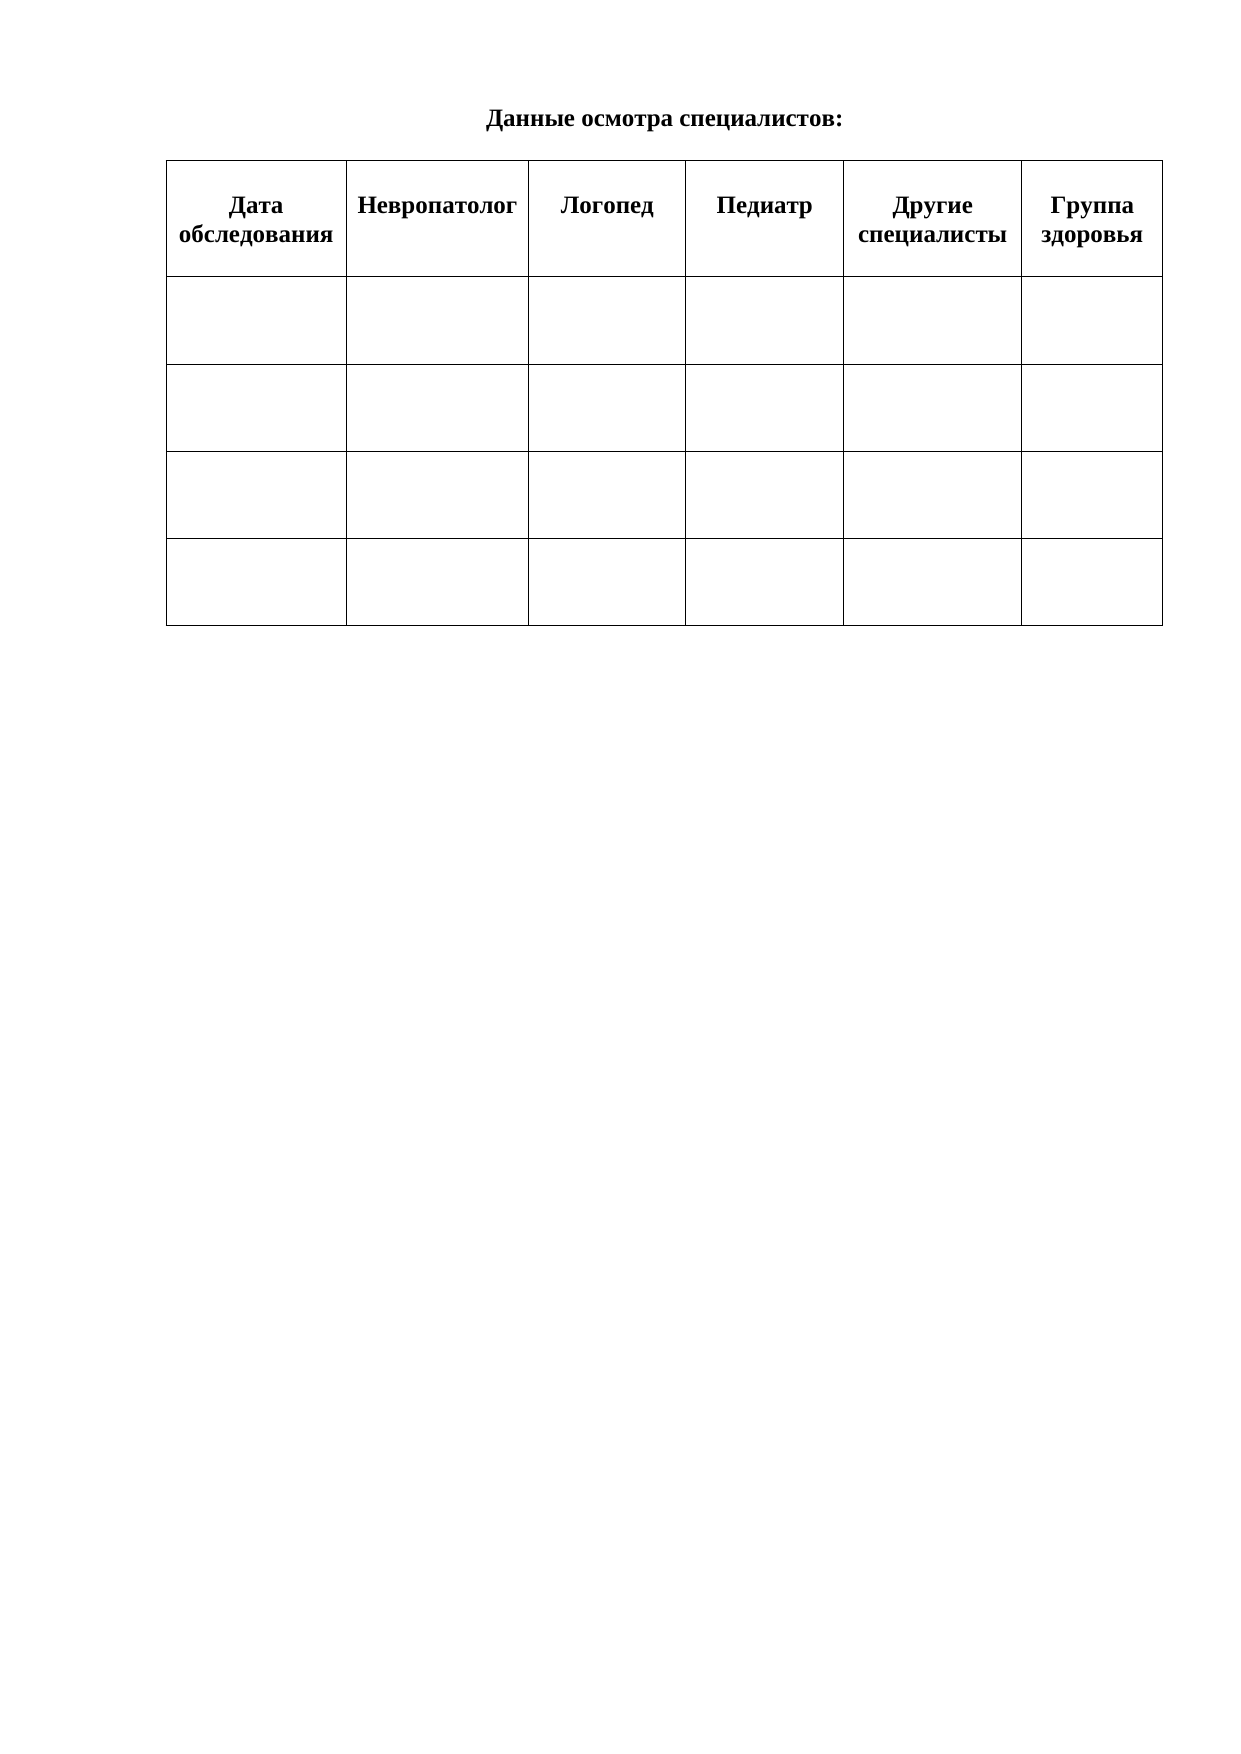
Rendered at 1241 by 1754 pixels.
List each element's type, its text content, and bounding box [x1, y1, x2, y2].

table_cell [1022, 539, 1162, 625]
table_header Дата обследования [167, 161, 346, 276]
table_header Педиатр [686, 161, 843, 276]
table_cell [347, 277, 528, 363]
table_cell [529, 365, 685, 451]
table_cell [529, 277, 685, 363]
table_header Логопед [529, 161, 685, 276]
text Данные осмотра специалистов: [177, 103, 1152, 131]
table_cell [686, 539, 843, 625]
table_cell [686, 365, 843, 451]
table_cell [1022, 452, 1162, 538]
table_cell [686, 452, 843, 538]
table_cell [167, 365, 346, 451]
table_cell [529, 452, 685, 538]
table_cell [347, 539, 528, 625]
table_cell [347, 365, 528, 451]
table_cell [167, 452, 346, 538]
table_cell [844, 277, 1021, 363]
table_header Другие специалисты [844, 161, 1021, 276]
table_header Невропатолог [347, 161, 528, 276]
table_cell [844, 452, 1021, 538]
table_header Группа здоровья [1022, 161, 1162, 276]
table_cell [347, 452, 528, 538]
table_cell [529, 539, 685, 625]
table_cell [1022, 277, 1162, 363]
table_cell [1022, 365, 1162, 451]
table_cell [844, 365, 1021, 451]
table_cell [844, 539, 1021, 625]
table_cell [167, 277, 346, 363]
table_cell [686, 277, 843, 363]
table_cell [167, 539, 346, 625]
